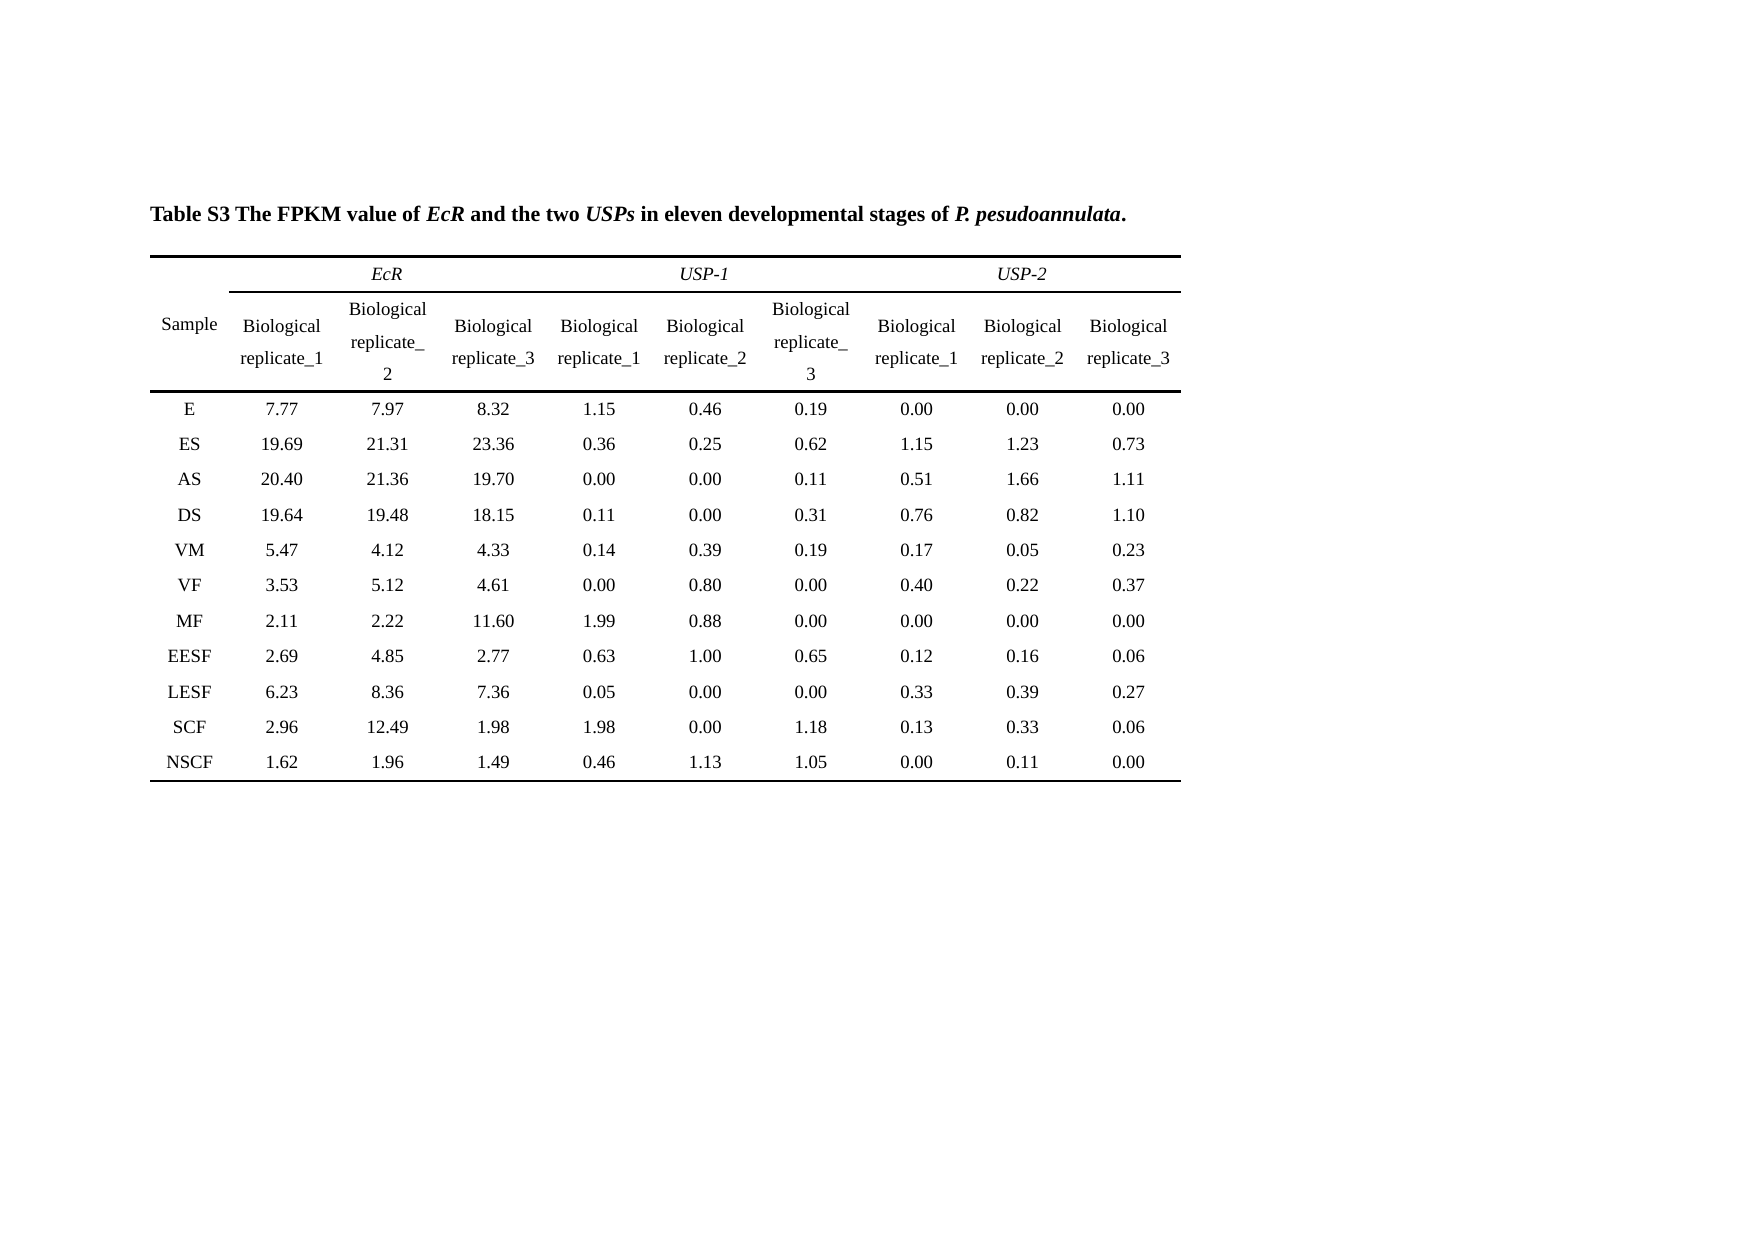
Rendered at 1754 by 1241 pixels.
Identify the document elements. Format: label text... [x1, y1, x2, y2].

table_cell 0.11 [758, 461, 864, 497]
table_cell Biological replicate_3 [758, 293, 864, 390]
table_cell 0.00 [864, 393, 969, 426]
table_cell 3.53 [229, 568, 334, 603]
table_cell 18.15 [440, 497, 546, 532]
table_cell 0.23 [1075, 532, 1181, 567]
table_cell 1.98 [546, 709, 652, 744]
table_cell 1.10 [1075, 497, 1181, 532]
table_cell 0.00 [758, 674, 864, 709]
table_cell 0.73 [1075, 426, 1181, 461]
table_cell 2.96 [229, 709, 334, 744]
table_cell 0.16 [970, 638, 1075, 674]
table_cell EESF [150, 638, 229, 674]
table_cell 4.33 [440, 532, 546, 567]
table_cell 0.00 [652, 674, 758, 709]
table_cell 21.36 [335, 461, 440, 497]
table_cell 5.12 [335, 568, 440, 603]
table_cell 1.15 [546, 393, 652, 426]
table_cell 1.18 [758, 709, 864, 744]
table_cell 0.00 [1075, 745, 1181, 780]
table_cell 0.39 [652, 532, 758, 567]
table_cell 0.11 [970, 745, 1075, 780]
table_cell SCF [150, 709, 229, 744]
table_cell 1.96 [335, 745, 440, 780]
table_cell 0.00 [652, 497, 758, 532]
table_cell 1.62 [229, 745, 334, 780]
table_cell Biological replicate_2 [970, 293, 1075, 390]
table_cell 0.00 [970, 393, 1075, 426]
table_cell 0.51 [864, 461, 969, 497]
table_cell 19.70 [440, 461, 546, 497]
table_header Sample [150, 258, 229, 390]
table_cell 0.65 [758, 638, 864, 674]
table_cell 11.60 [440, 603, 546, 638]
table_cell 0.13 [864, 709, 969, 744]
table_cell 1.11 [1075, 461, 1181, 497]
table_cell 0.36 [546, 426, 652, 461]
table_cell 1.99 [546, 603, 652, 638]
table_cell Biological replicate_1 [229, 293, 334, 390]
table_cell 2.22 [335, 603, 440, 638]
table_cell 0.80 [652, 568, 758, 603]
table_cell Biological replicate_3 [440, 293, 546, 390]
table_cell 0.37 [1075, 568, 1181, 603]
table_cell 0.00 [1075, 393, 1181, 426]
table_cell 0.39 [970, 674, 1075, 709]
table_cell Biological replicate_1 [546, 293, 652, 390]
table_cell 23.36 [440, 426, 546, 461]
table_cell 4.12 [335, 532, 440, 567]
table_cell 1.98 [440, 709, 546, 744]
table_cell 2.69 [229, 638, 334, 674]
table_cell 0.00 [970, 603, 1075, 638]
table_cell 0.17 [864, 532, 969, 567]
table_cell 7.36 [440, 674, 546, 709]
table_cell 0.00 [864, 603, 969, 638]
table_cell VM [150, 532, 229, 567]
table_cell 0.25 [652, 426, 758, 461]
table_cell 5.47 [229, 532, 334, 567]
table_cell Biological replicate_2 [652, 293, 758, 390]
table_cell 12.49 [335, 709, 440, 744]
table_cell 0.46 [546, 745, 652, 780]
table_cell 4.61 [440, 568, 546, 603]
table_cell 0.00 [546, 461, 652, 497]
table_cell Biological replicate_3 [1075, 293, 1181, 390]
table_cell 1.15 [864, 426, 969, 461]
table_cell 4.85 [335, 638, 440, 674]
table_cell 0.00 [1075, 603, 1181, 638]
table_cell 0.63 [546, 638, 652, 674]
table_cell 0.00 [652, 709, 758, 744]
table_cell 0.19 [758, 532, 864, 567]
table_cell 0.82 [970, 497, 1075, 532]
table_cell 0.00 [864, 745, 969, 780]
table_cell 0.00 [652, 461, 758, 497]
table_cell 0.19 [758, 393, 864, 426]
text Table S3 The FPKM value of EcR and the two USPs in eleven developmental stages of P. pesudoannulata. [150, 198, 1604, 230]
table_header EcR [229, 258, 546, 291]
table_cell 0.12 [864, 638, 969, 674]
table_cell 0.33 [970, 709, 1075, 744]
table_cell VF [150, 568, 229, 603]
table_cell 1.00 [652, 638, 758, 674]
table_cell 0.31 [758, 497, 864, 532]
table_cell 0.62 [758, 426, 864, 461]
table_cell AS [150, 461, 229, 497]
table_cell 0.05 [546, 674, 652, 709]
table_cell 7.97 [335, 393, 440, 426]
table_cell 0.40 [864, 568, 969, 603]
table_cell 6.23 [229, 674, 334, 709]
table_cell 1.49 [440, 745, 546, 780]
table_cell 0.06 [1075, 638, 1181, 674]
table_cell 1.13 [652, 745, 758, 780]
table_cell 0.76 [864, 497, 969, 532]
table_cell 19.48 [335, 497, 440, 532]
table_cell 0.22 [970, 568, 1075, 603]
table_cell 7.77 [229, 393, 334, 426]
table_header USP-1 [546, 258, 864, 291]
table_cell 0.88 [652, 603, 758, 638]
table_cell 0.05 [970, 532, 1075, 567]
table_cell 0.00 [758, 603, 864, 638]
table_cell MF [150, 603, 229, 638]
table_cell 21.31 [335, 426, 440, 461]
table_cell 8.36 [335, 674, 440, 709]
table_cell 2.11 [229, 603, 334, 638]
table_cell NSCF [150, 745, 229, 780]
table_cell 0.00 [758, 568, 864, 603]
table_cell 2.77 [440, 638, 546, 674]
table_header USP-2 [864, 258, 1181, 291]
table_cell 0.46 [652, 393, 758, 426]
table_cell Biological replicate_2 [335, 293, 440, 390]
table_cell 1.23 [970, 426, 1075, 461]
table_cell E [150, 393, 229, 426]
table_cell 0.00 [546, 568, 652, 603]
table_cell 20.40 [229, 461, 334, 497]
table_cell 0.11 [546, 497, 652, 532]
table_cell 19.69 [229, 426, 334, 461]
table_cell 0.27 [1075, 674, 1181, 709]
table_cell 1.05 [758, 745, 864, 780]
table_cell 8.32 [440, 393, 546, 426]
table_cell 1.66 [970, 461, 1075, 497]
table_cell DS [150, 497, 229, 532]
table_cell 0.33 [864, 674, 969, 709]
table_cell Biological replicate_1 [864, 293, 969, 390]
table_cell 0.14 [546, 532, 652, 567]
table_cell 0.06 [1075, 709, 1181, 744]
table_cell ES [150, 426, 229, 461]
table_cell 19.64 [229, 497, 334, 532]
table_cell LESF [150, 674, 229, 709]
